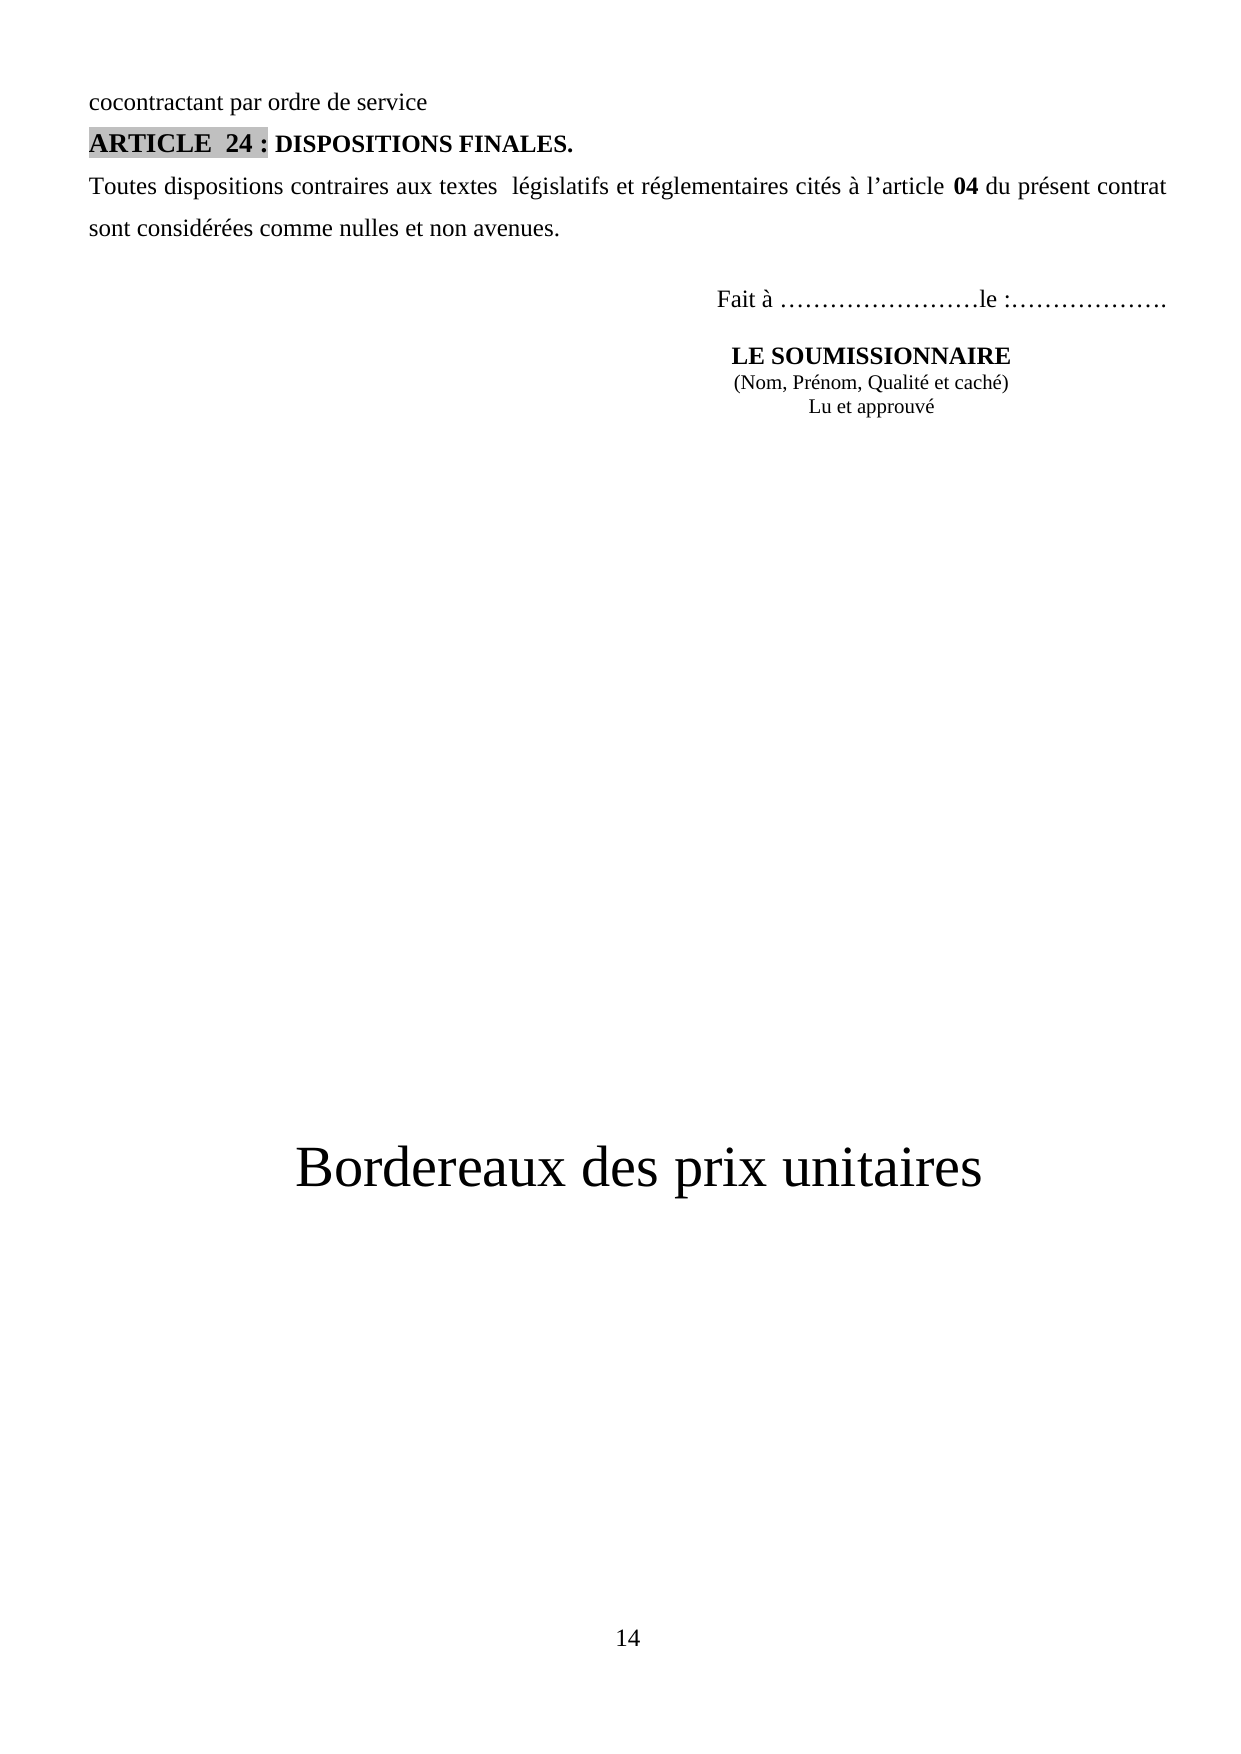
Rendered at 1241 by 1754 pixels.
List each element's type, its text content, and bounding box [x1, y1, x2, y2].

text ARTICLE 24 : DISPOSITIONS FINALES. [89, 116, 1167, 158]
text Lu et approuvé [576, 394, 1167, 418]
text Fait à ……………………le :………………. [159, 284, 1167, 312]
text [89, 74, 1167, 116]
text Bordereaux des prix unitaires [89, 1132, 1167, 1199]
text (Nom, Prénom, Qualité et caché) [576, 370, 1167, 394]
text Toutes dispositions contraires aux textes législatifs et réglementaires cités à l’article 04 du présent contrat sont considérées comme nulles et non avenues. [89, 158, 1167, 242]
text LE SOUMISSIONNAIRE [576, 341, 1167, 370]
